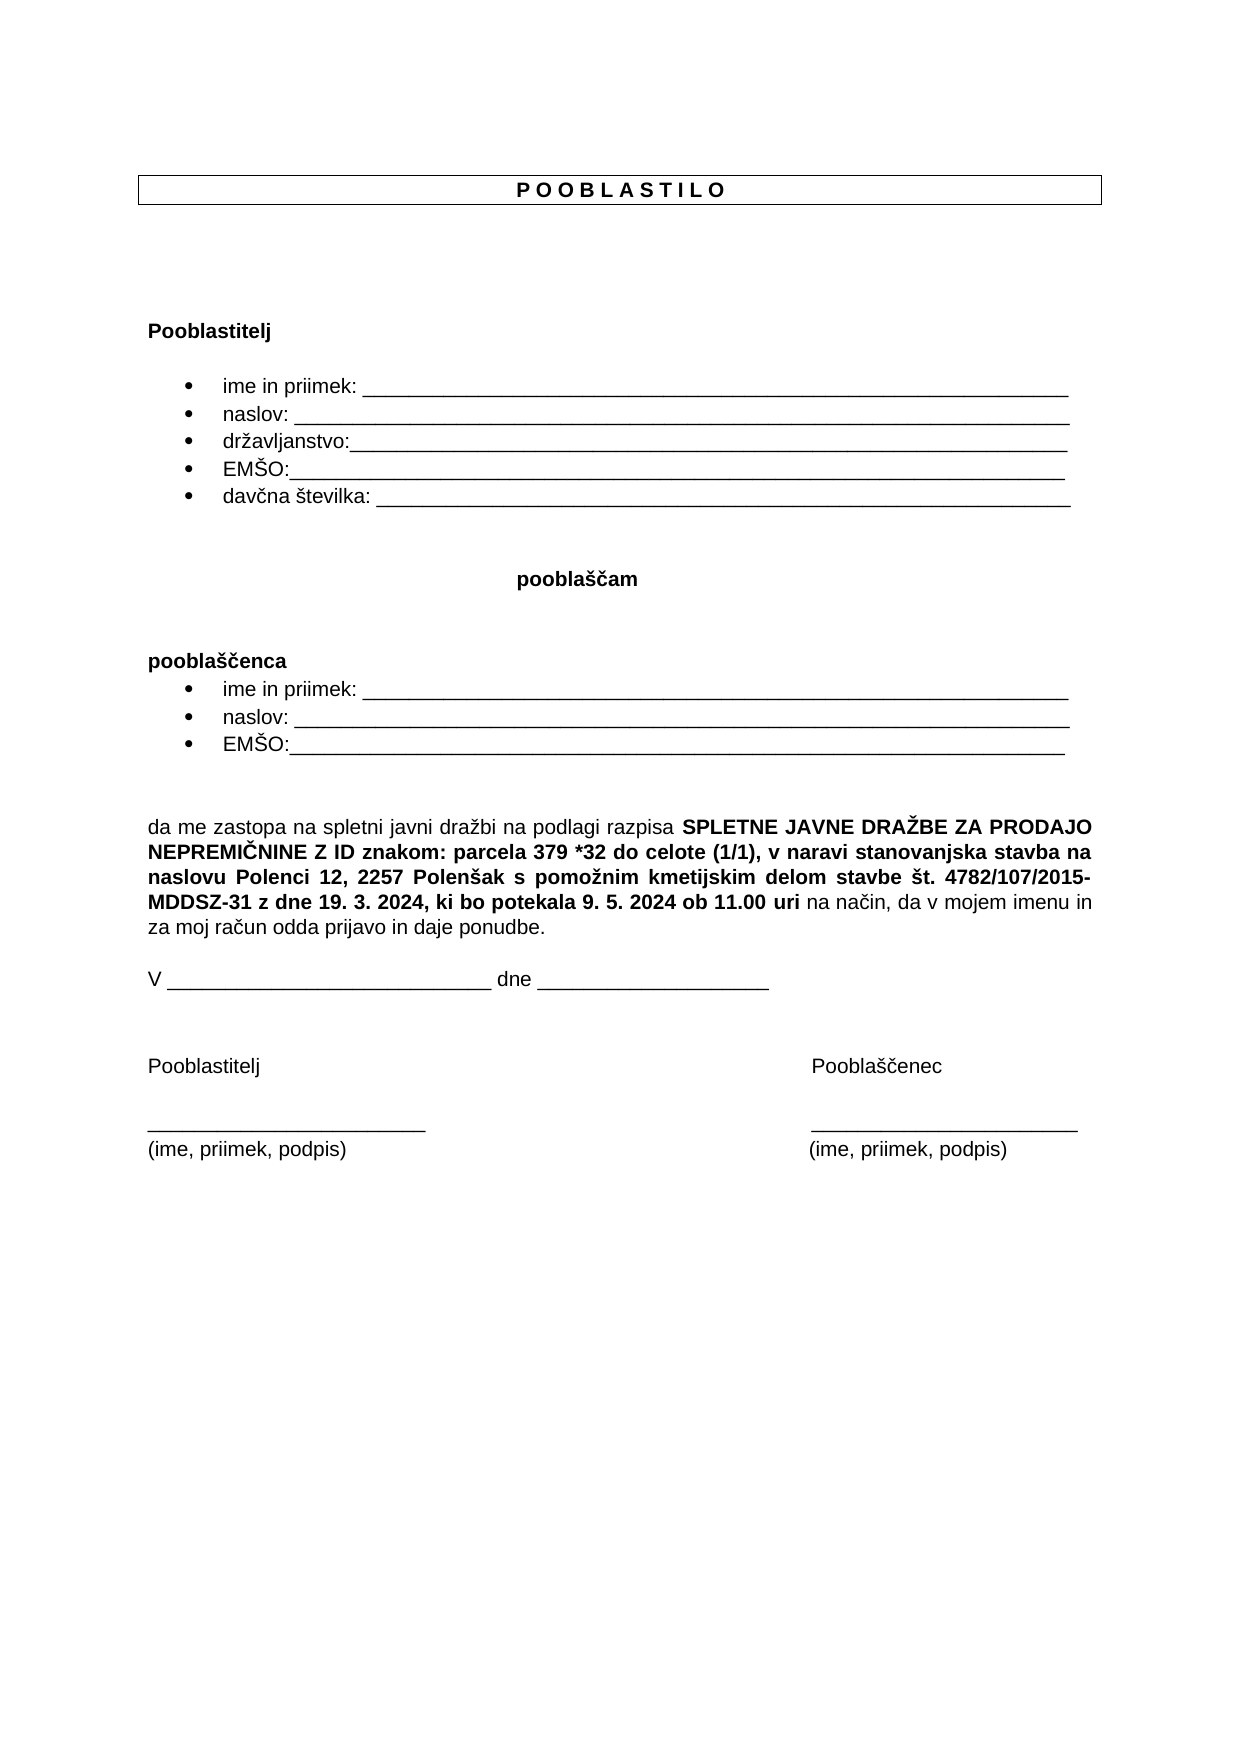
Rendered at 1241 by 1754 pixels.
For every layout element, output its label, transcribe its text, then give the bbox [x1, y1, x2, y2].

text da me zastopa na spletni javni dražbi na podlagi razpisa SPLETNE JAVNE DRAŽBE ZA PRODAJO NEPREMIČNINE Z ID znakom: parcela 379 *32 do celote (1/1), v naravi stanovanjska stavba na naslovu Polenci 12, 2257 Polenšak s pomožnim kmetijskim delom stavbe št. 4782/107/2015-MDDSZ-31 z dne 19. 3. 2024, ki bo potekala 9. 5. 2024 ob 11.00 uri na način, da v mojem imenu in za moj račun odda prijavo in daje ponudbe. [148, 815, 1093, 940]
list naslov: ___________________________________________________________________ [185, 401, 1093, 426]
list EMŠO:___________________________________________________________________ [185, 457, 1093, 481]
text ________________________ _______________________ [148, 1109, 1093, 1133]
text V ____________________________ dne ____________________ [148, 967, 1093, 991]
text P O O B L A S T I L O [139, 176, 1101, 204]
text (ime, priimek, podpis) (ime, priimek, podpis) [148, 1137, 1093, 1161]
list ime in priimek: _____________________________________________________________ [185, 374, 1093, 398]
list naslov: ___________________________________________________________________ [185, 704, 1093, 728]
list EMŠO:___________________________________________________________________ [185, 732, 1093, 756]
text pooblaščenca [148, 649, 1093, 673]
text Pooblastitelj [148, 319, 1093, 343]
list ime in priimek: _____________________________________________________________ [185, 677, 1093, 701]
text Pooblastitelj Pooblaščenec [148, 1054, 1093, 1078]
list državljanstvo:______________________________________________________________ [185, 429, 1093, 453]
text pooblaščam [443, 567, 1093, 591]
list davčna številka: ____________________________________________________________ [185, 484, 1093, 508]
